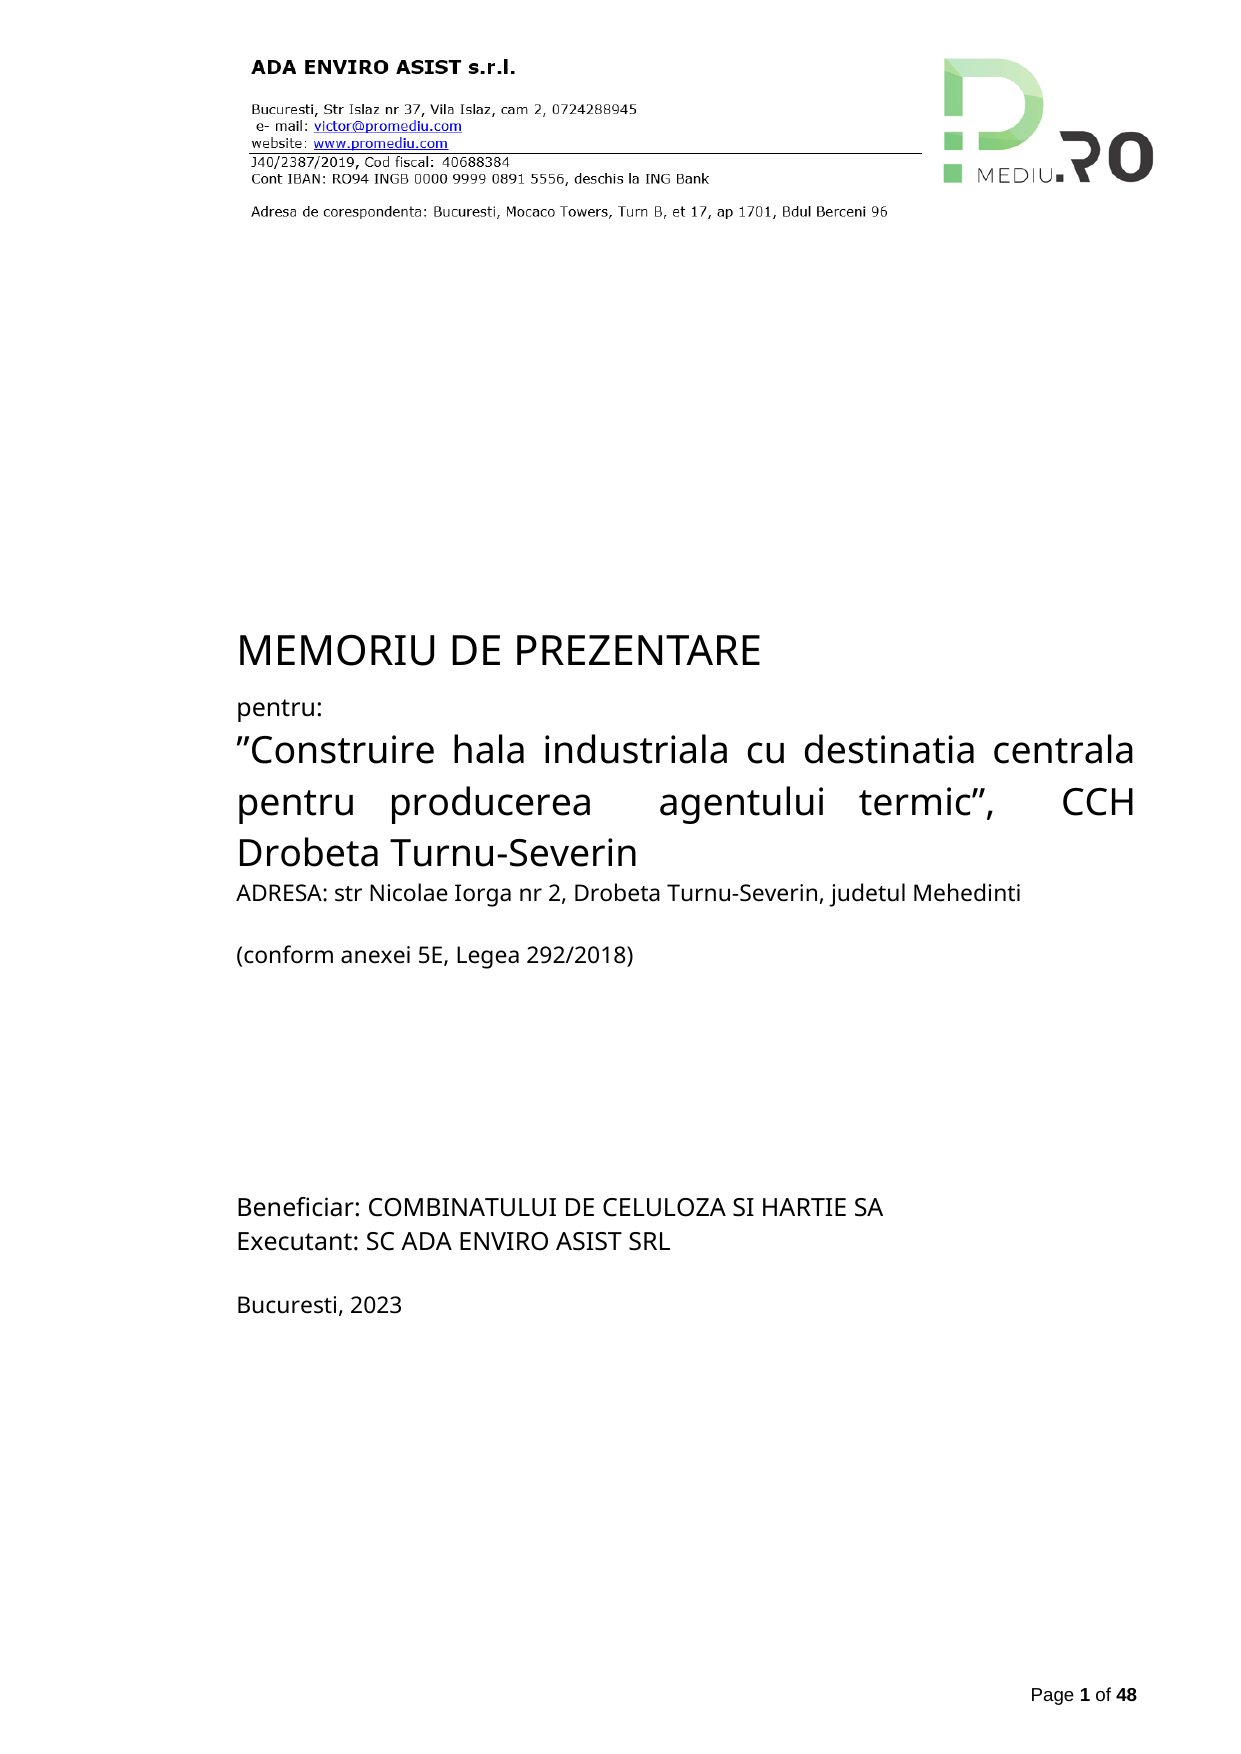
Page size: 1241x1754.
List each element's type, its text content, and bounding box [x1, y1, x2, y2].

text ADRESA: str Nicolae Iorga nr 2, Drobeta Turnu-Severin, judetul Mehedinti [236, 877, 1137, 908]
text Bucuresti, 2023 [236, 1289, 1137, 1320]
picture [236, 44, 1167, 230]
text (conform anexei 5E, Legea 292/2018) [236, 939, 1137, 971]
text pentru: [236, 690, 1137, 724]
title MEMORIU DE PREZENTARE [236, 620, 1137, 677]
text Beneficiar: COMBINATULUI DE CELULOZA SI HARTIE SA [236, 1189, 1137, 1223]
text ”Construire hala industriala cu destinatia centrala pentru producerea agentului termic”, CCH Drobeta Turnu-Severin [236, 724, 1137, 877]
text Executant: SC ADA ENVIRO ASIST SRL [236, 1223, 1137, 1257]
